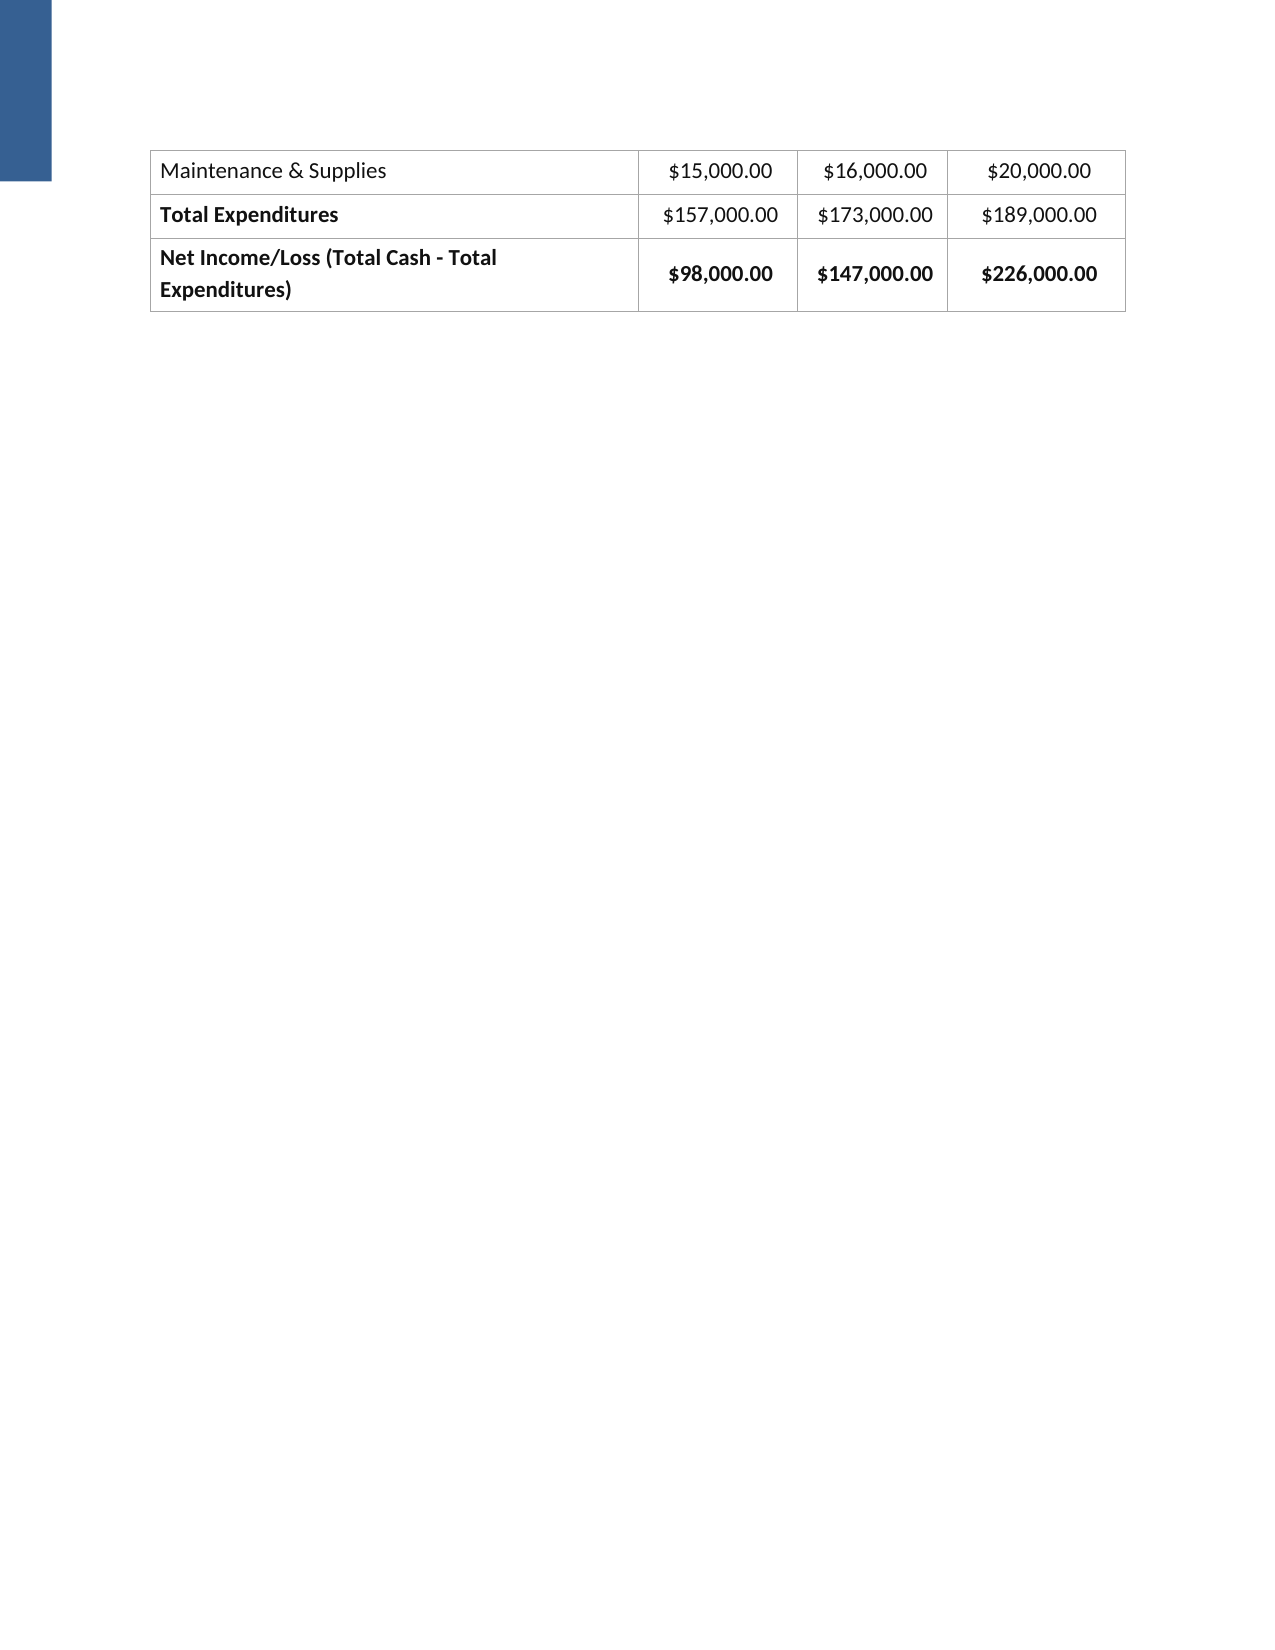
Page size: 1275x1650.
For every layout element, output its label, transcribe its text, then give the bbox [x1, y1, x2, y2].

table_cell Maintenance & Supplies [151, 151, 638, 194]
table_cell $147,000.00 [798, 239, 947, 311]
table_cell $226,000.00 [948, 239, 1125, 311]
table_cell $98,000.00 [639, 239, 797, 311]
table_cell Total Expenditures [151, 195, 638, 237]
table_cell $157,000.00 [639, 195, 797, 237]
table_cell $189,000.00 [948, 195, 1125, 237]
table_cell $173,000.00 [798, 195, 947, 237]
table_cell $20,000.00 [948, 151, 1125, 194]
table_cell $15,000.00 [639, 151, 797, 194]
table_cell Net Income/Loss (Total Cash - Total Expenditures) [151, 239, 638, 311]
table_cell $16,000.00 [798, 151, 947, 194]
